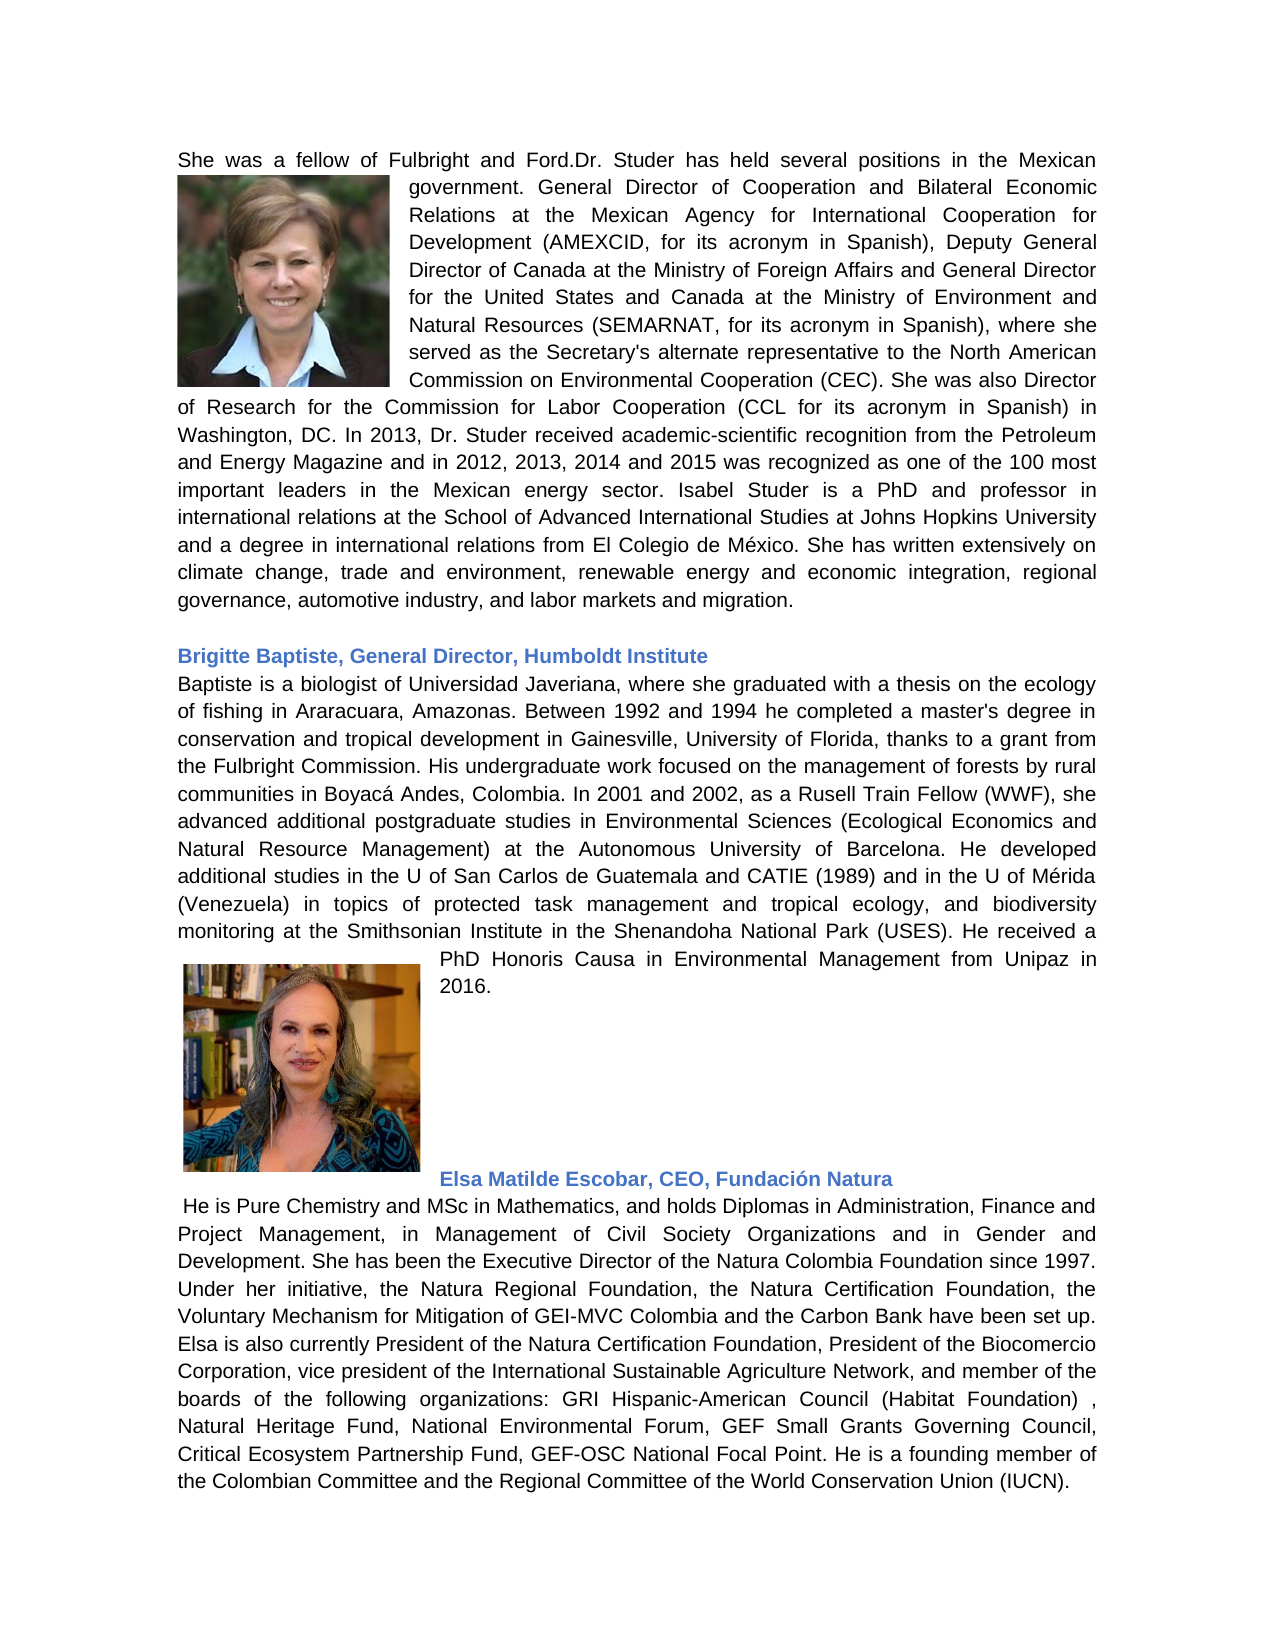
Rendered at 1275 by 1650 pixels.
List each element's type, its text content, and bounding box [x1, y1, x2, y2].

text Brigitte Baptiste, General Director, Humboldt Institute [177, 644, 1098, 668]
picture [183, 964, 421, 1172]
text Baptiste is a biologist of Universidad Javeriana, where she graduated with a thesis on the ecology of fishing in Araracuara, Amazonas. Between 1992 and 1994 he completed a master's degree in conservation and tropical development in Gainesville, University of Florida, thanks to a grant from the Fulbright Commission. His undergraduate work focused on the management of forests by rural communities in Boyacá Andes, Colombia. In 2001 and 2002, as a Rusell Train Fellow (WWF), she advanced additional postgraduate studies in Environmental Sciences (Ecological Economics and Natural Resource Management) at the Autonomous University of Barcelona. He developed additional studies in the U of San Carlos de Guatemala and CATIE (1989) and in the U of Mérida (Venezuela) in topics of protected task management and tropical ecology, and biodiversity monitoring at the Smithsonian Institute in the Shenandoha National Park (USES). He received a PhD Honoris Causa in Environmental Management from Unipaz in 2016. [177, 672, 1098, 998]
picture [177, 175, 390, 387]
text Elsa Matilde Escobar, CEO, Fundación Natura [177, 1167, 1098, 1191]
text He is Pure Chemistry and MSc in Mathematics, and holds Diplomas in Administration, Finance and Project Management, in Management of Civil Society Organizations and in Gender and Development. She has been the Executive Director of the Natura Colombia Foundation since 1997. Under her initiative, the Natura Regional Foundation, the Natura Certification Foundation, the Voluntary Mechanism for Mitigation of GEI-MVC Colombia and the Carbon Bank have been set up. Elsa is also currently President of the Natura Certification Foundation, President of the Biocomercio Corporation, vice president of the International Sustainable Agriculture Network, and member of the boards of the following organizations: GRI Hispanic-American Council (Habitat Foundation) , Natural Heritage Fund, National Environmental Forum, GEF Small Grants Governing Council, Critical Ecosystem Partnership Fund, GEF-OSC National Focal Point. He is a founding member of the Colombian Committee and the Regional Committee of the World Conservation Union (IUCN). [177, 1194, 1098, 1493]
